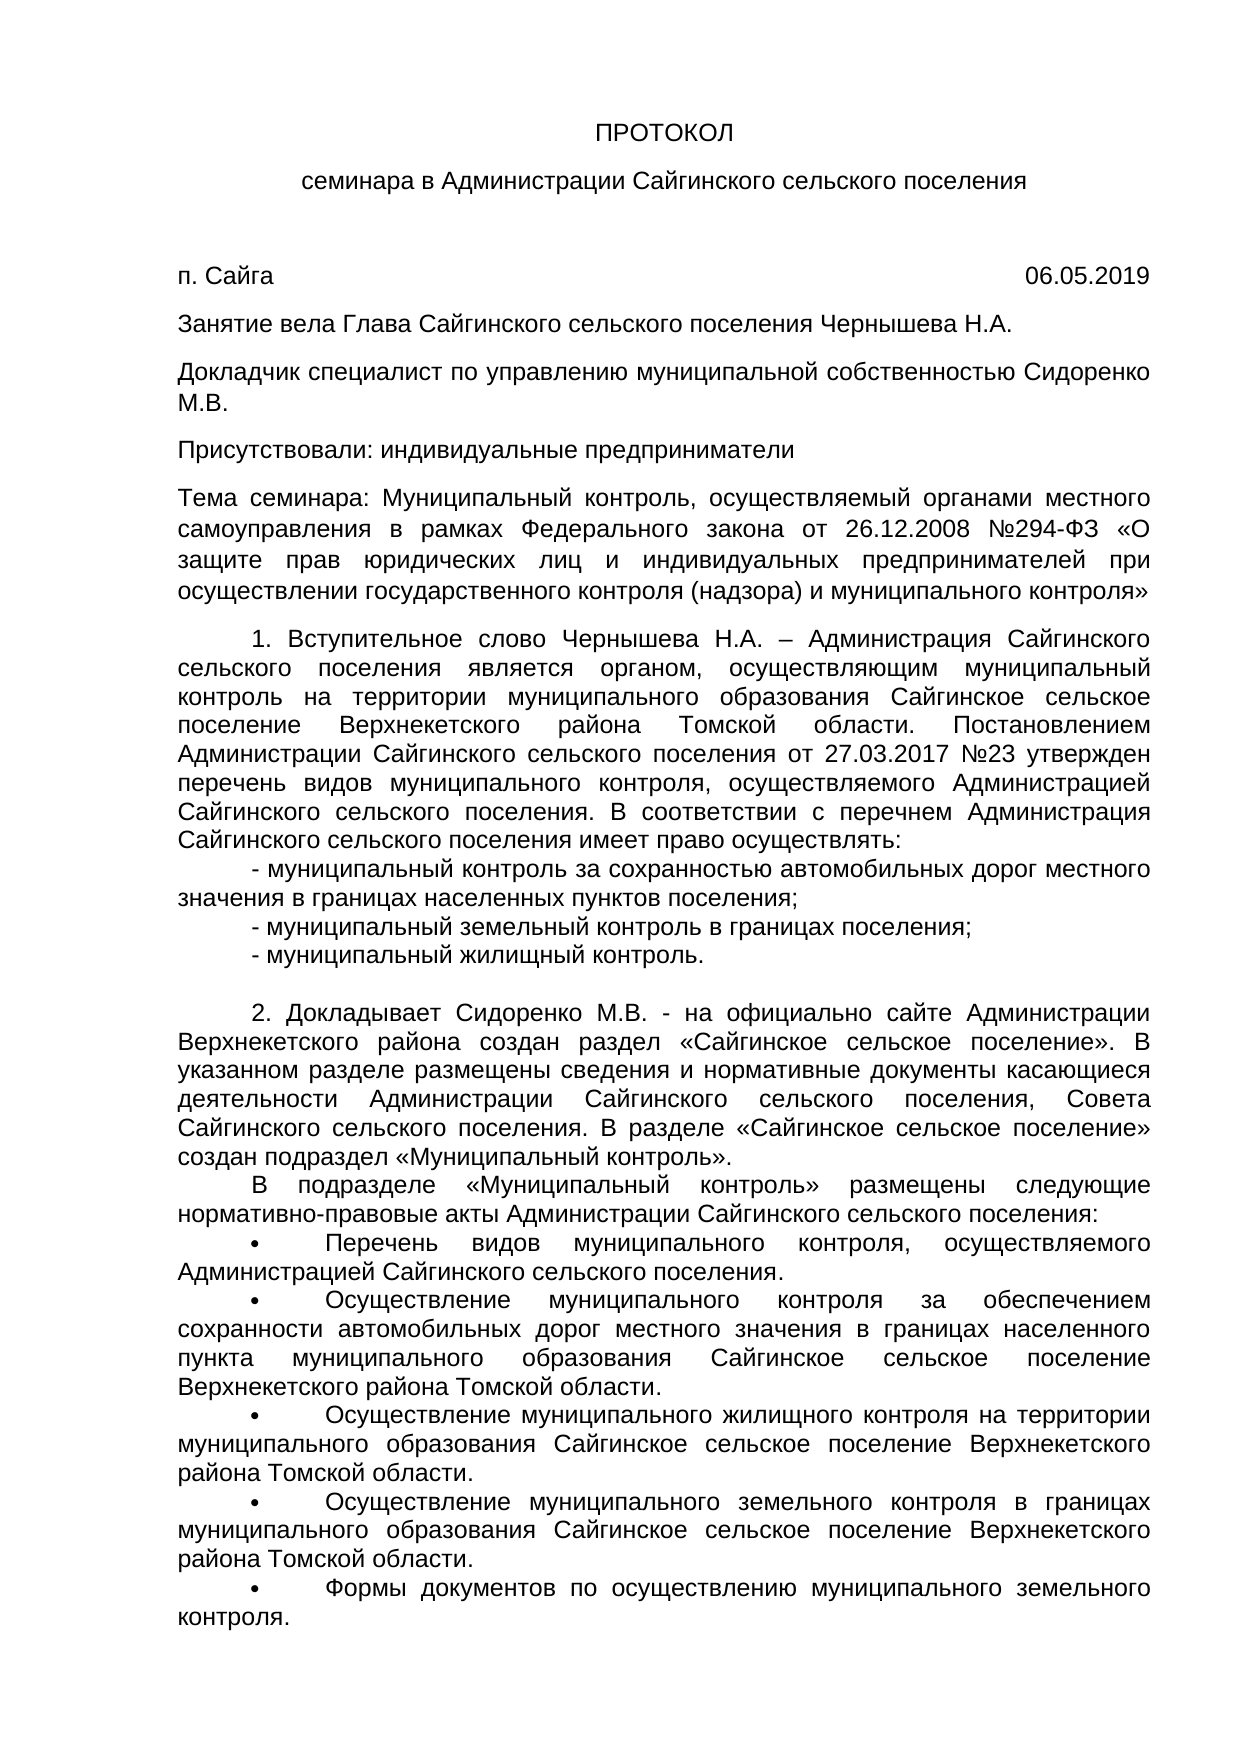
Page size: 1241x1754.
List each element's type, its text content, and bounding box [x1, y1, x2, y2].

text 1. Вступительное слово Чернышева Н.А. – Администрация Сайгинского сельского поселения является органом, осуществляющим муниципальный контроль на территории муниципального образования Сайгинское сельское поселение Верхнекетского района Томской области. Постановлением Администрации Сайгинского сельского поселения от 27.03.2017 №23 утвержден перечень видов муниципального контроля, осуществляемого Администрацией Сайгинского сельского поселения. В соответствии с перечнем Администрация Сайгинского сельского поселения имеет право осуществлять: [177, 624, 1152, 854]
text Тема семинара: Муниципальный контроль, осуществляемый органами местного самоуправления в рамках Федерального закона от 26.12.2008 №294-ФЗ «О защите прав юридических лиц и индивидуальных предпринимателей при осуществлении государственного контроля (надзора) и муниципального контроля» [177, 483, 1152, 605]
text Присутствовали: индивидуальные предприниматели [177, 435, 1152, 464]
list Осуществление муниципального земельного контроля в границах муниципального образования Сайгинское сельское поселение Верхнекетского района Томской области. [177, 1486, 1152, 1573]
text - муниципальный контроль за сохранностью автомобильных дорог местного значения в границах населенных пунктов поселения; [177, 854, 1152, 911]
text - муниципальный земельный контроль в границах поселения; [177, 911, 1152, 940]
text 2. Докладывает Сидоренко М.В. - на официально сайте Администрации Верхнекетского района создан раздел «Сайгинское сельское поселение». В указанном разделе размещены сведения и нормативные документы касающиеся деятельности Администрации Сайгинского сельского поселения, Совета Сайгинского сельского поселения. В разделе «Сайгинское сельское поселение» создан подраздел «Муниципальный контроль». [177, 998, 1152, 1170]
text - муниципальный жилищный контроль. [177, 940, 1152, 969]
text Докладчик специалист по управлению муниципальной собственностью Сидоренко М.В. [177, 357, 1152, 416]
list Осуществление муниципального жилищного контроля на территории муниципального образования Сайгинское сельское поселение Верхнекетского района Томской области. [177, 1400, 1152, 1486]
text Занятие вела Глава Сайгинского сельского поселения Чернышева Н.А. [177, 309, 1152, 338]
list Перечень видов муниципального контроля, осуществляемого Администрацией Сайгинского сельского поселения. [177, 1228, 1152, 1285]
list Осуществление муниципального контроля за обеспечением сохранности автомобильных дорог местного значения в границах населенного пункта муниципального образования Сайгинское сельское поселение Верхнекетского района Томской области. [177, 1285, 1152, 1400]
text В подразделе «Муниципальный контроль» размещены следующие нормативно-правовые акты Администрации Сайгинского сельского поселения: [177, 1170, 1152, 1228]
list Формы документов по осуществлению муниципального земельного контроля. [177, 1573, 1152, 1630]
text ПРОТОКОЛ [177, 118, 1152, 147]
text семинара в Администрации Сайгинского сельского поселения [177, 166, 1152, 194]
text п. Сайга 06.05.2019 [177, 261, 1152, 290]
